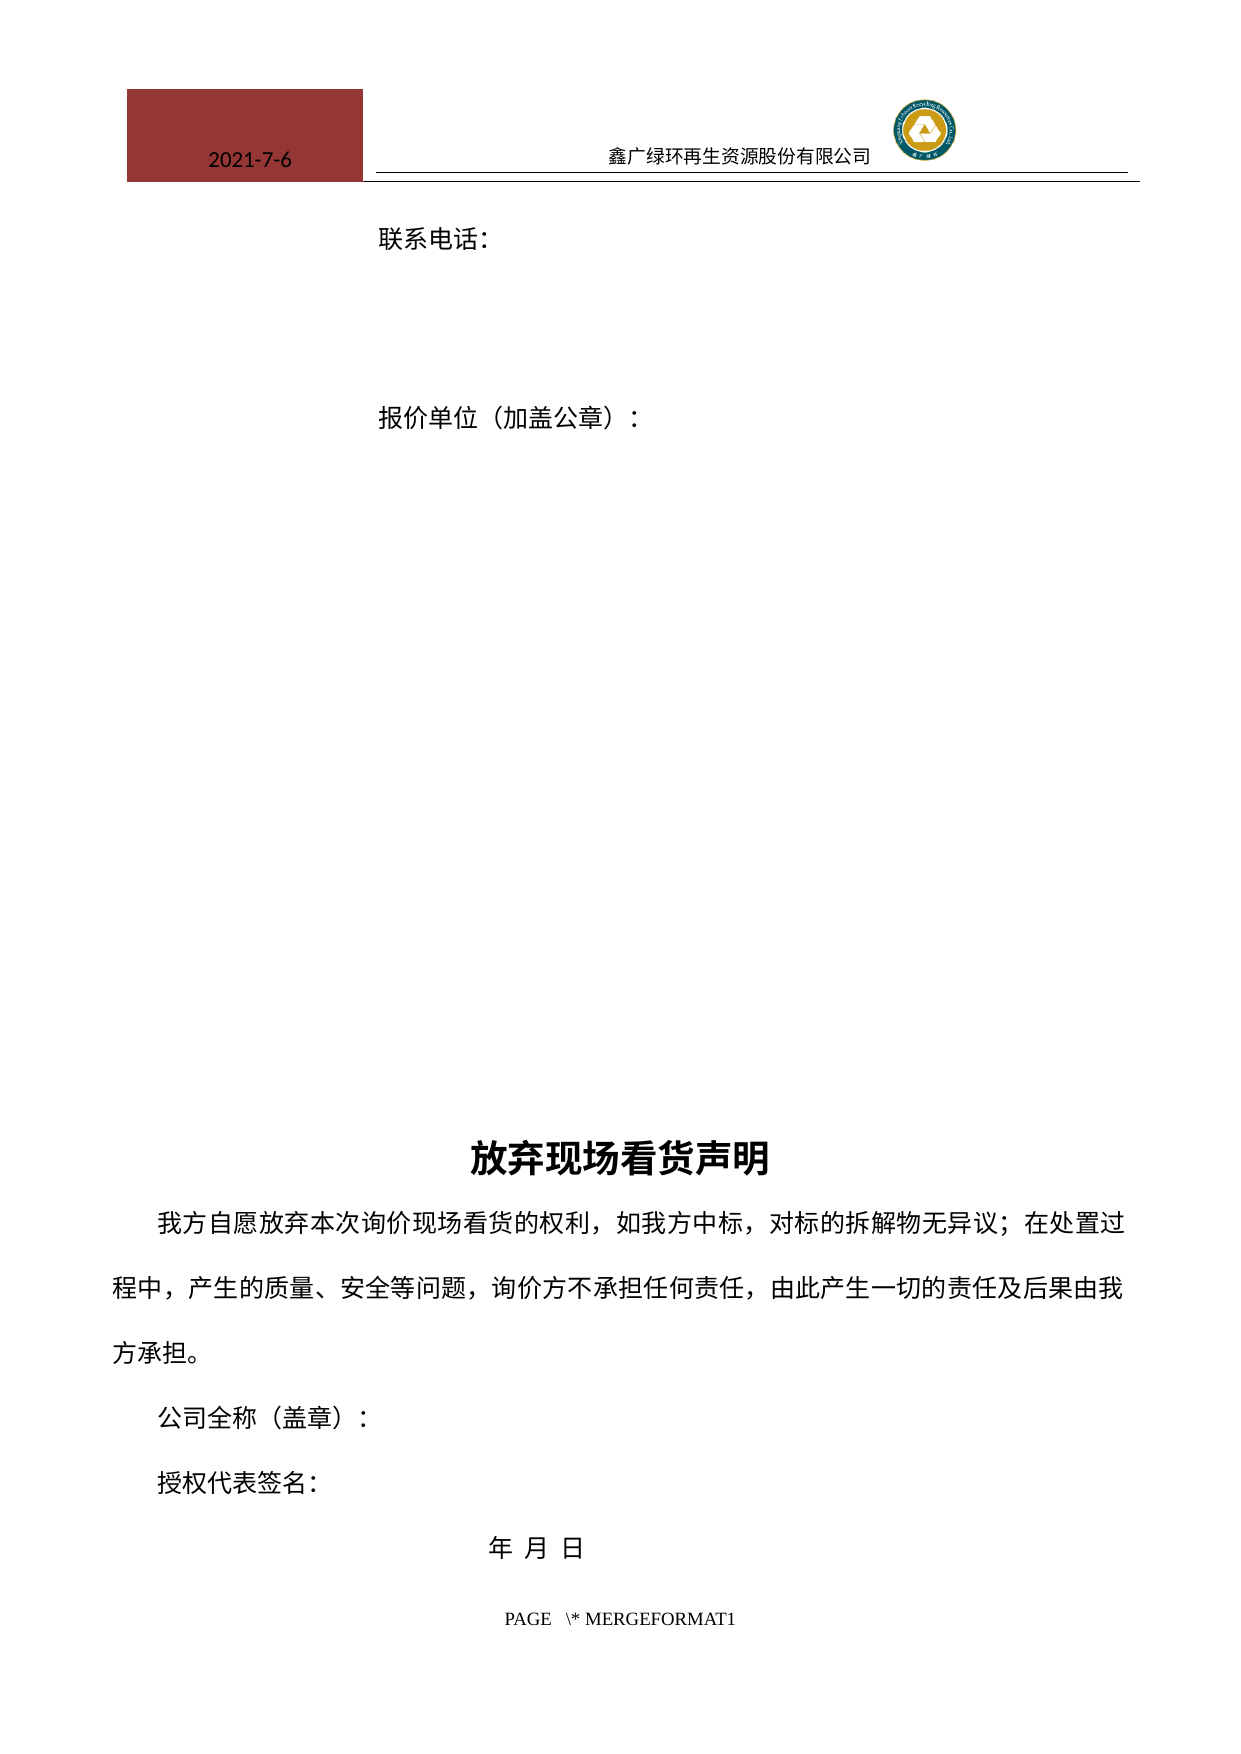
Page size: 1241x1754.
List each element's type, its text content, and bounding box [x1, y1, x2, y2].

picture [892, 96, 959, 164]
text 报价单位（加盖公章）： [112, 384, 1128, 449]
text 我方自愿放弃本次询价现场看货的权利，如我方中标，对标的拆解物无异议；在处置过程中，产生的质量、安全等问题，询价方不承担任何责任，由此产生一切的责任及后果由我方承担。 [112, 1189, 1128, 1384]
text 授权代表签名： [112, 1449, 1128, 1514]
text 联系电话： [112, 205, 1128, 270]
text 年 月 日 [112, 1514, 1128, 1579]
text 放弃现场看货声明 [112, 1124, 1128, 1189]
text 公司全称（盖章）： [112, 1384, 1128, 1449]
